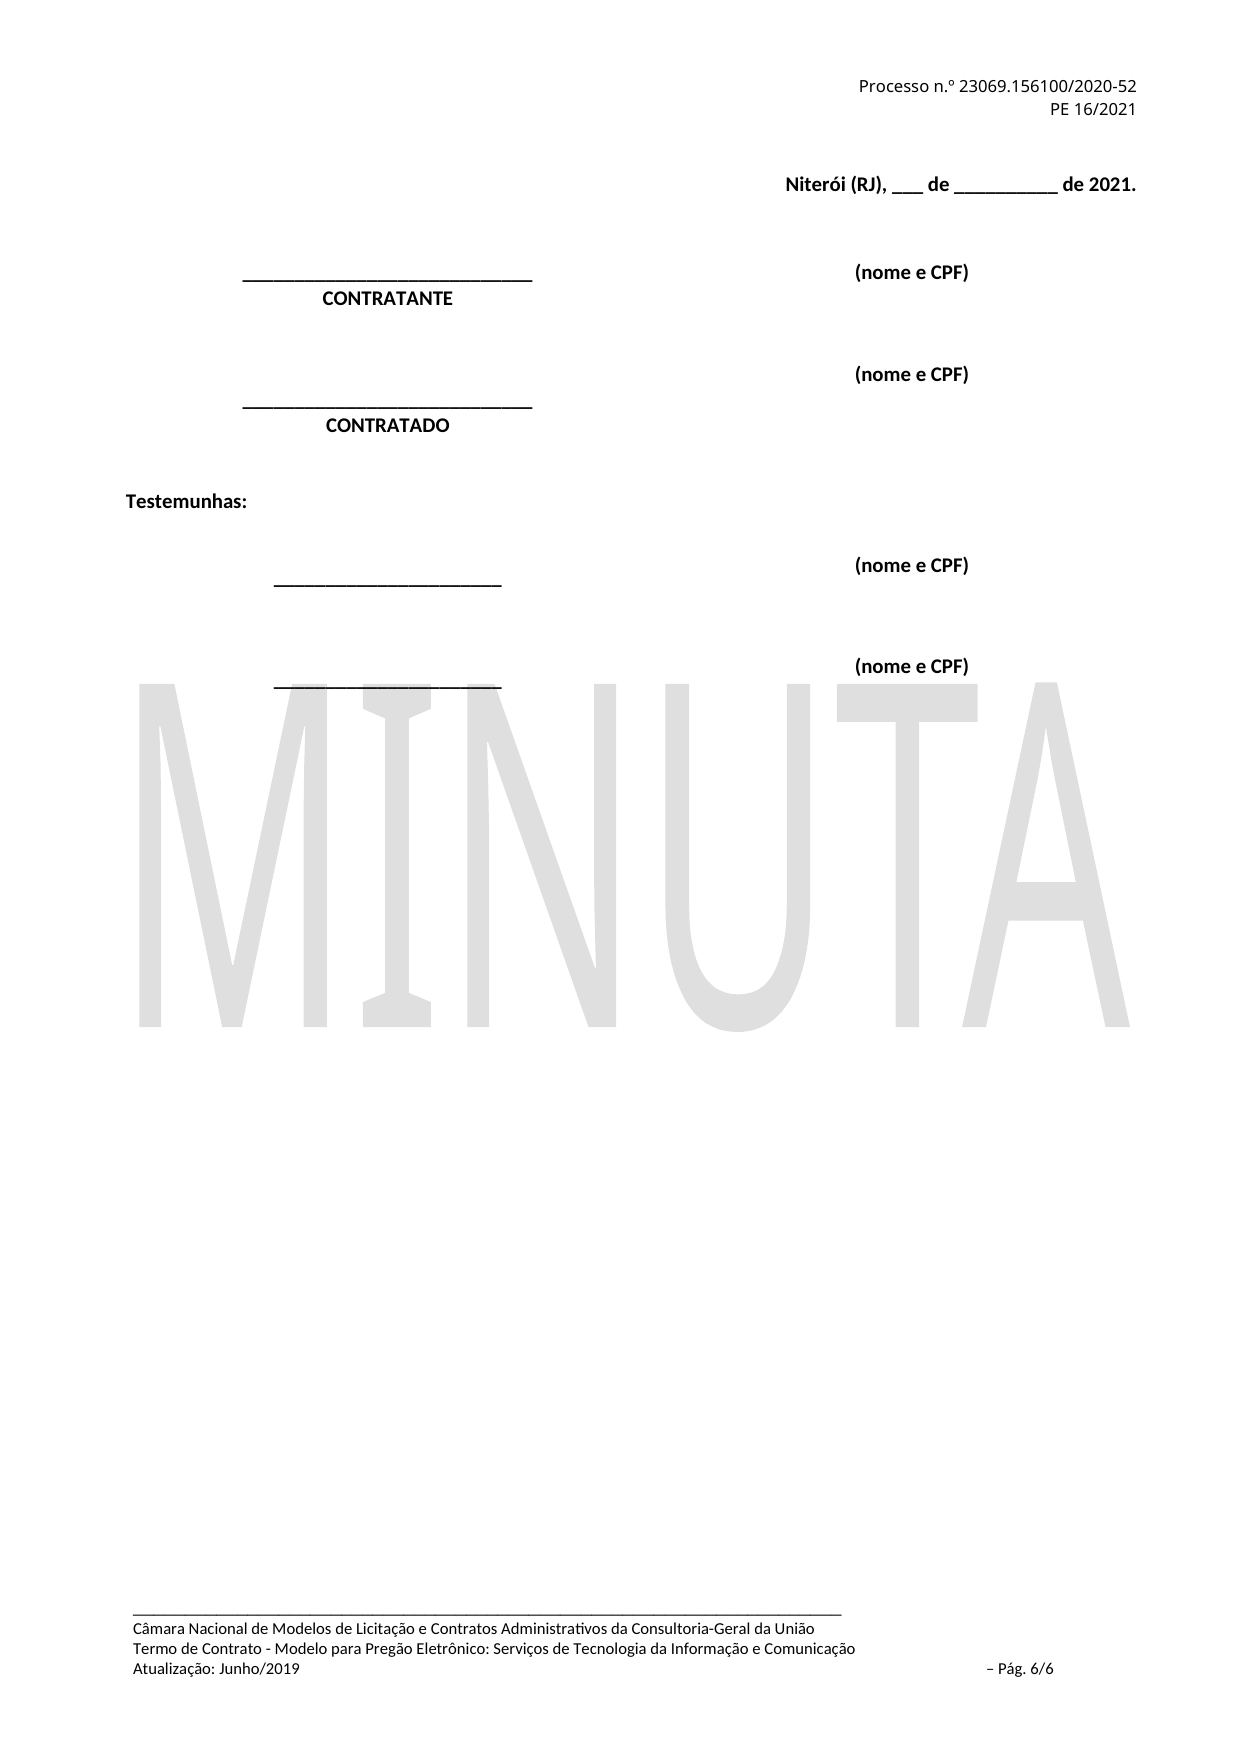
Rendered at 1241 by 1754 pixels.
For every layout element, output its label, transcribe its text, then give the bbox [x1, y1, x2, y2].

table_header ____________________________ CONTRATANTE [126, 209, 650, 310]
table_cell Testemunhas: [126, 438, 1174, 514]
table_cell ______________________ [126, 615, 650, 717]
table_cell (nome e CPF) [650, 514, 1174, 615]
table_header (nome e CPF) [650, 209, 1174, 310]
table_cell (nome e CPF) [650, 615, 1174, 717]
table_cell (nome e CPF) [650, 310, 1174, 437]
table_cell ______________________ [126, 514, 650, 615]
table_cell ____________________________ CONTRATADO [126, 310, 650, 437]
list Niterói (RJ), ___ de __________ de 2021. [133, 171, 1137, 196]
